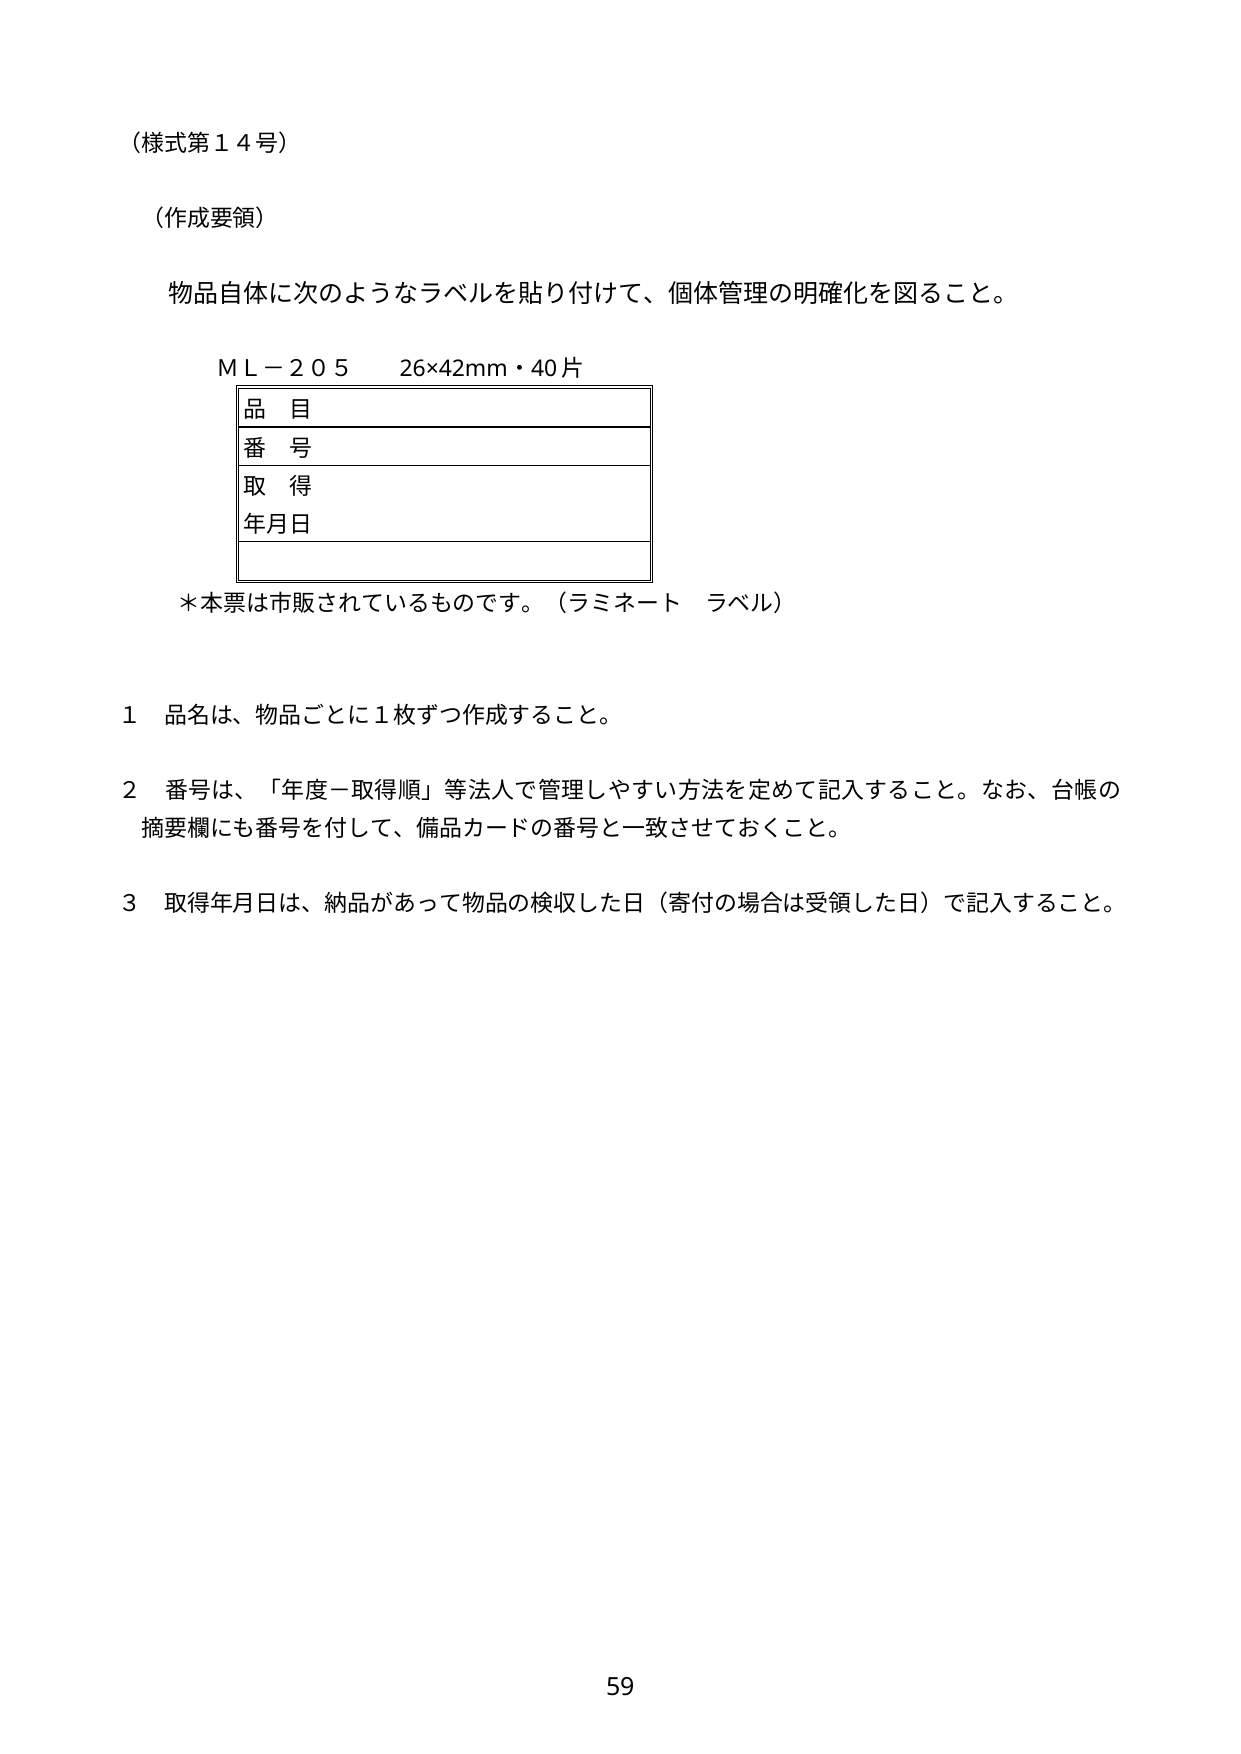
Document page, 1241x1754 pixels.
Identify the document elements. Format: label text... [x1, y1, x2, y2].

text ２ 番号は、「年度－取得順」等法人で管理しやすい方法を定めて記入すること。なお、台帳の摘要欄にも番号を付して、備品カードの番号と一致させておくこと。 [118, 770, 1122, 845]
table_cell [239, 542, 650, 579]
table_cell 取 得 年月日 [239, 466, 650, 541]
table_header 品 目 [239, 389, 650, 426]
text １ 品名は、物品ごとに１枚ずつ作成すること。 [118, 695, 1122, 733]
text 物品自体に次のようなラベルを貼り付けて、個体管理の明確化を図ること。 [118, 273, 1122, 310]
text （作成要領） [118, 198, 1122, 235]
text ＊本票は市販されているものです。（ラミネート ラベル） [118, 583, 1122, 620]
table_cell 番 号 [239, 428, 650, 465]
text （様式第１４号） [118, 123, 1122, 160]
text ３ 取得年月日は、納品があって物品の検収した日（寄付の場合は受領した日）で記入すること。 [118, 883, 1122, 920]
text ＭＬ－２０５ 26×42mm・40片 [118, 348, 1122, 385]
